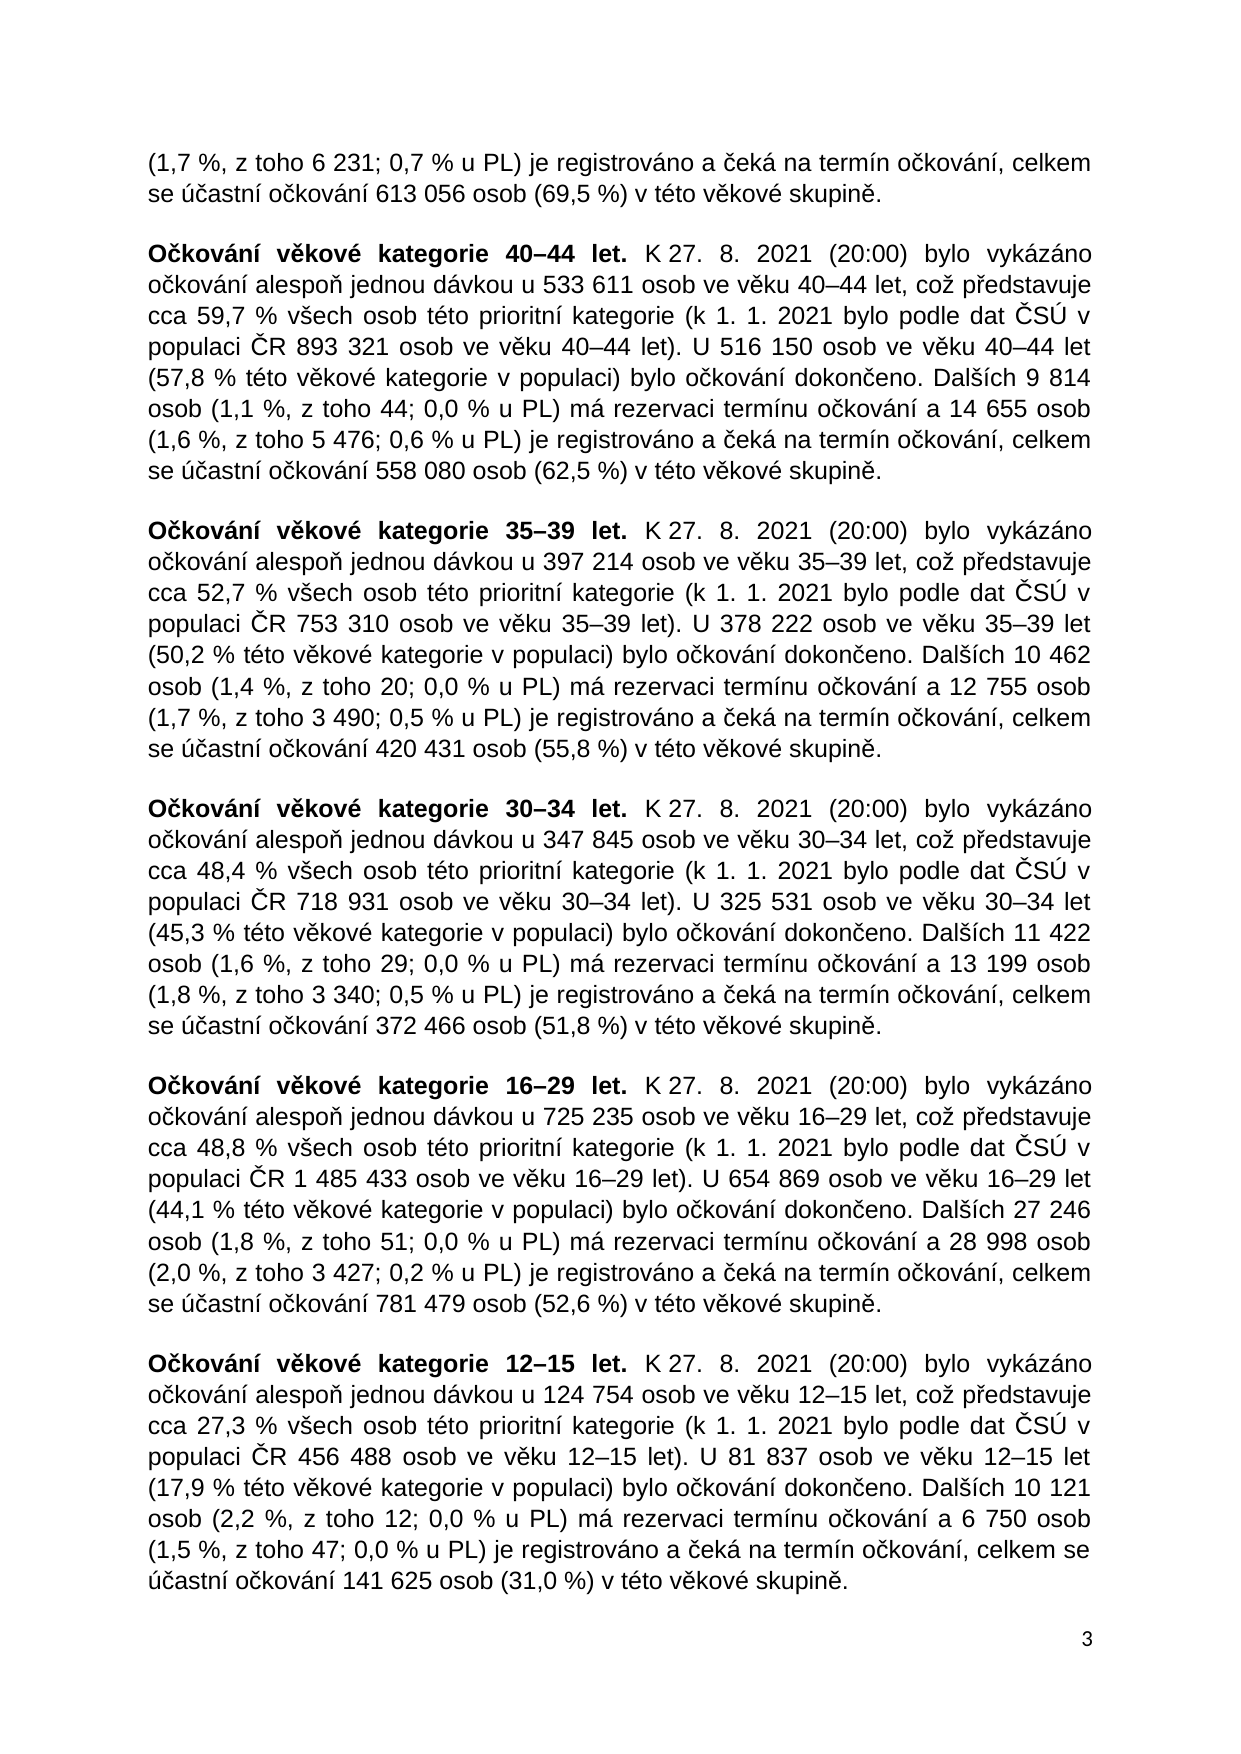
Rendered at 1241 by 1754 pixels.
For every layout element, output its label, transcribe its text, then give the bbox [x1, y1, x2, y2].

text Očkování věkové kategorie 40–44 let. K 27. 8. 2021 (20:00) bylo vykázáno očkování alespoň jednou dávkou u 533 611 osob ve věku 40–44 let, což představuje cca 59,7 % všech osob této prioritní kategorie (k 1. 1. 2021 bylo podle dat ČSÚ v populaci ČR 893 321 osob ve věku 40–44 let). U 516 150 osob ve věku 40–44 let (57,8 % této věkové kategorie v populaci) bylo očkování dokončeno. Dalších 9 814 osob (1,1 %, z toho 44; 0,0 % u PL) má rezervaci termínu očkování a 14 655 osob (1,6 %, z toho 5 476; 0,6 % u PL) je registrováno a čeká na termín očkování, celkem se účastní očkování 558 080 osob (62,5 %) v této věkové skupině. [148, 239, 1093, 485]
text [148, 148, 1093, 207]
text Očkování věkové kategorie 16–29 let. K 27. 8. 2021 (20:00) bylo vykázáno očkování alespoň jednou dávkou u 725 235 osob ve věku 16–29 let, což představuje cca 48,8 % všech osob této prioritní kategorie (k 1. 1. 2021 bylo podle dat ČSÚ v populaci ČR 1 485 433 osob ve věku 16–29 let). U 654 869 osob ve věku 16–29 let (44,1 % této věkové kategorie v populaci) bylo očkování dokončeno. Dalších 27 246 osob (1,8 %, z toho 51; 0,0 % u PL) má rezervaci termínu očkování a 28 998 osob (2,0 %, z toho 3 427; 0,2 % u PL) je registrováno a čeká na termín očkování, celkem se účastní očkování 781 479 osob (52,6 %) v této věkové skupině. [148, 1071, 1093, 1317]
text Očkování věkové kategorie 30–34 let. K 27. 8. 2021 (20:00) bylo vykázáno očkování alespoň jednou dávkou u 347 845 osob ve věku 30–34 let, což představuje cca 48,4 % všech osob této prioritní kategorie (k 1. 1. 2021 bylo podle dat ČSÚ v populaci ČR 718 931 osob ve věku 30–34 let). U 325 531 osob ve věku 30–34 let (45,3 % této věkové kategorie v populaci) bylo očkování dokončeno. Dalších 11 422 osob (1,6 %, z toho 29; 0,0 % u PL) má rezervaci termínu očkování a 13 199 osob (1,8 %, z toho 3 340; 0,5 % u PL) je registrováno a čeká na termín očkování, celkem se účastní očkování 372 466 osob (51,8 %) v této věkové skupině. [148, 794, 1093, 1040]
text Očkování věkové kategorie 12–15 let. K 27. 8. 2021 (20:00) bylo vykázáno očkování alespoň jednou dávkou u 124 754 osob ve věku 12–15 let, což představuje cca 27,3 % všech osob této prioritní kategorie (k 1. 1. 2021 bylo podle dat ČSÚ v populaci ČR 456 488 osob ve věku 12–15 let). U 81 837 osob ve věku 12–15 let (17,9 % této věkové kategorie v populaci) bylo očkování dokončeno. Dalších 10 121 osob (2,2 %, z toho 12; 0,0 % u PL) má rezervaci termínu očkování a 6 750 osob (1,5 %, z toho 47; 0,0 % u PL) je registrováno a čeká na termín očkování, celkem se účastní očkování 141 625 osob (31,0 %) v této věkové skupině. [148, 1349, 1093, 1595]
text Očkování věkové kategorie 35–39 let. K 27. 8. 2021 (20:00) bylo vykázáno očkování alespoň jednou dávkou u 397 214 osob ve věku 35–39 let, což představuje cca 52,7 % všech osob této prioritní kategorie (k 1. 1. 2021 bylo podle dat ČSÚ v populaci ČR 753 310 osob ve věku 35–39 let). U 378 222 osob ve věku 35–39 let (50,2 % této věkové kategorie v populaci) bylo očkování dokončeno. Dalších 10 462 osob (1,4 %, z toho 20; 0,0 % u PL) má rezervaci termínu očkování a 12 755 osob (1,7 %, z toho 3 490; 0,5 % u PL) je registrováno a čeká na termín očkování, celkem se účastní očkování 420 431 osob (55,8 %) v této věkové skupině. [148, 516, 1093, 762]
